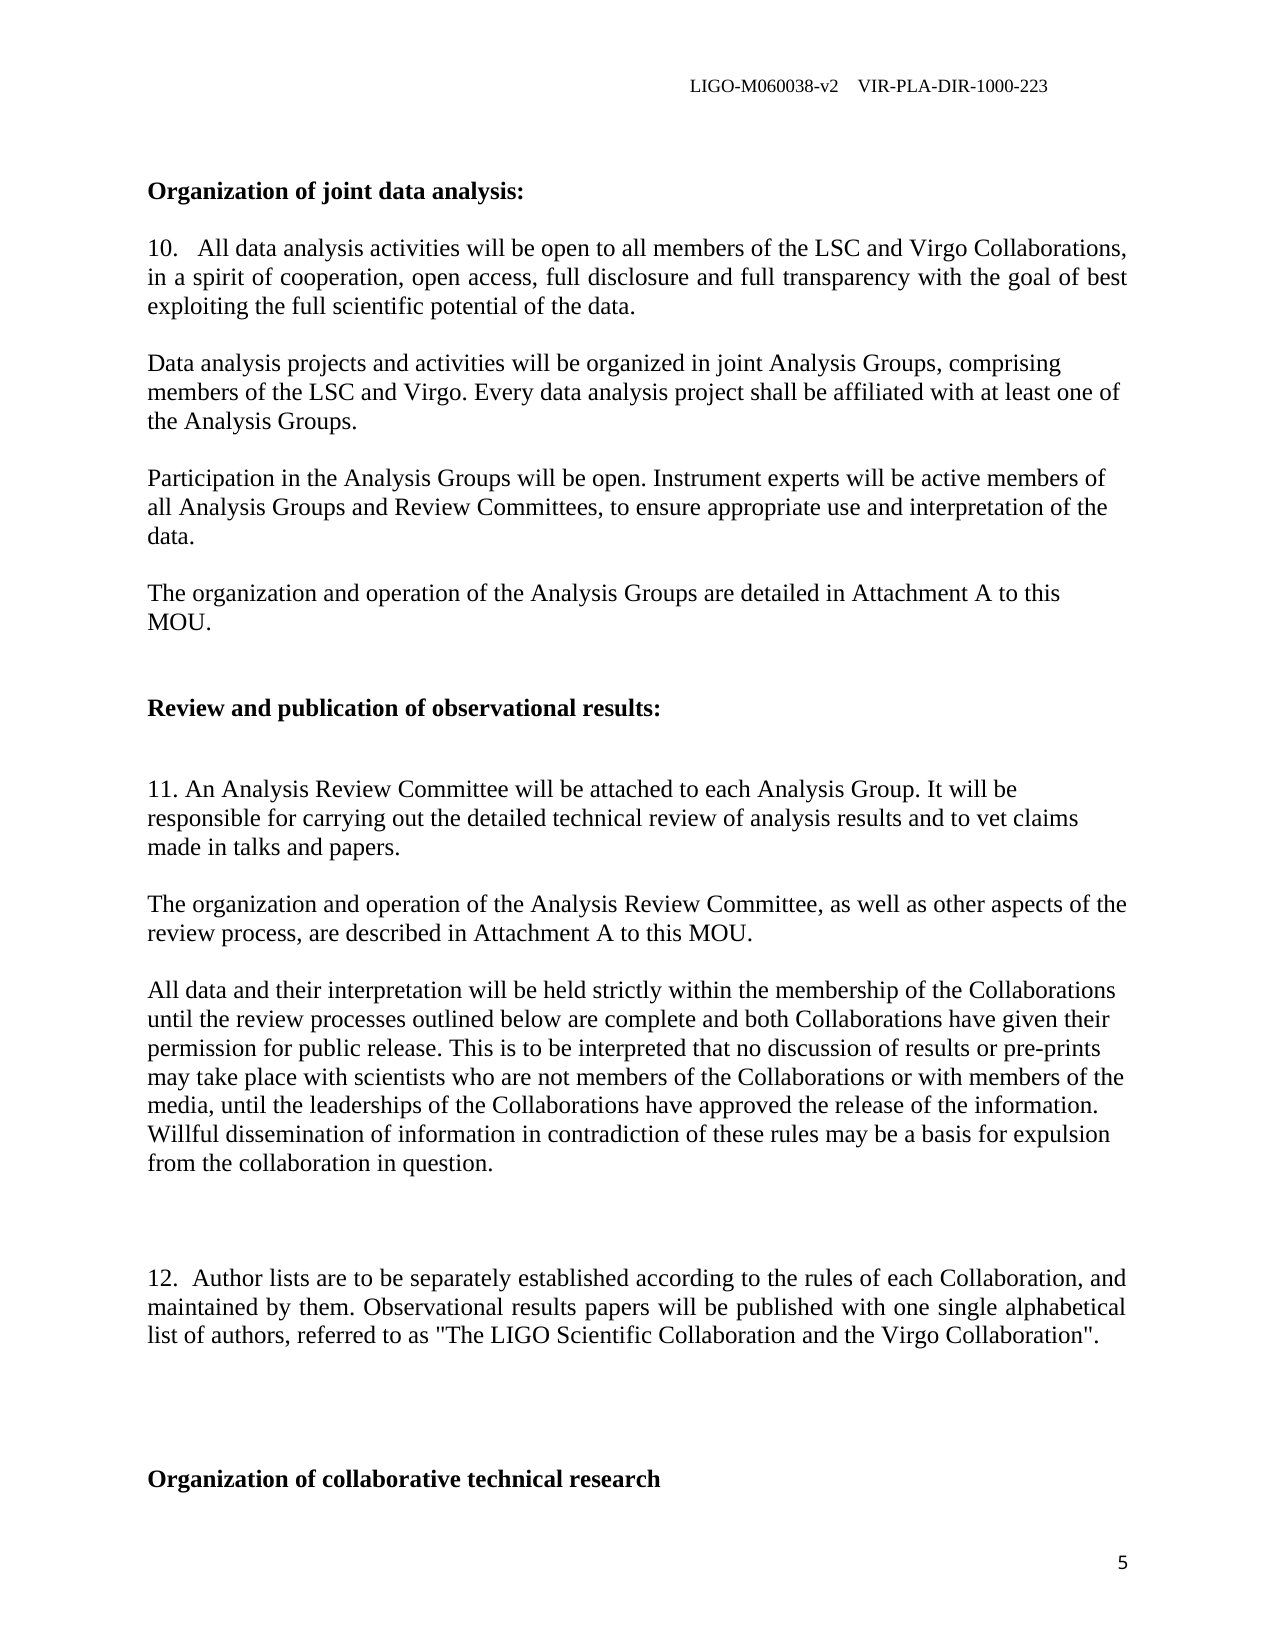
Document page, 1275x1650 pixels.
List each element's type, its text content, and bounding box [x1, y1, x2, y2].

text All data and their interpretation will be held strictly within the membership of the Collaborations until the review processes outlined below are complete and both Collaborations have given their permission for public release. This is to be interpreted that no discussion of results or pre-prints may take place with scientists who are not members of the Collaborations or with members of the media, until the leaderships of the Collaborations have approved the release of the information. [147, 976, 1128, 1177]
text 1. All data analysis activities will be open to all members of the LSC and Virgo Collaborations, in a spirit of cooperation, open access, full disclosure and full transparency with the goal of best exploiting the full scientific potential of the data. [147, 233, 1128, 319]
text Review and publication of observational results: [147, 693, 1128, 722]
text The organization and operation of the Review Committee, as well as other aspects of the review process, are described in Attachment A to this MOU. [147, 889, 1128, 947]
text Organization of collaborative technical research [147, 1464, 1128, 1493]
text The organization and operation of the Analysis Groups are detailed in Attachment A to this MOU. [147, 578, 1128, 636]
text 1. Author lists are to be separately established according to the rules of each ollaboration, and maintained by them. [147, 1263, 1128, 1349]
text Data analysis projects and activities will be organized in joint Analysis Groups, comprising members of the LSC and Virgo. Every data analysis project be affiliated with at least one of the Analysis Groups. [147, 348, 1128, 434]
text 1. A Review Committee will be attached to each Analysis Group. It will be responsible for carrying out the detailed technical review of analysis results and to vet claims made in talks and papers. [147, 774, 1128, 861]
text Participation in the Analysis Groups will be open. Instrument experts will be active members of all Analysis Groups and Review Committees, to ensure appropriate use and interpretation of the data. [147, 463, 1128, 549]
text Organization of joint data analysis: [147, 176, 1128, 204]
